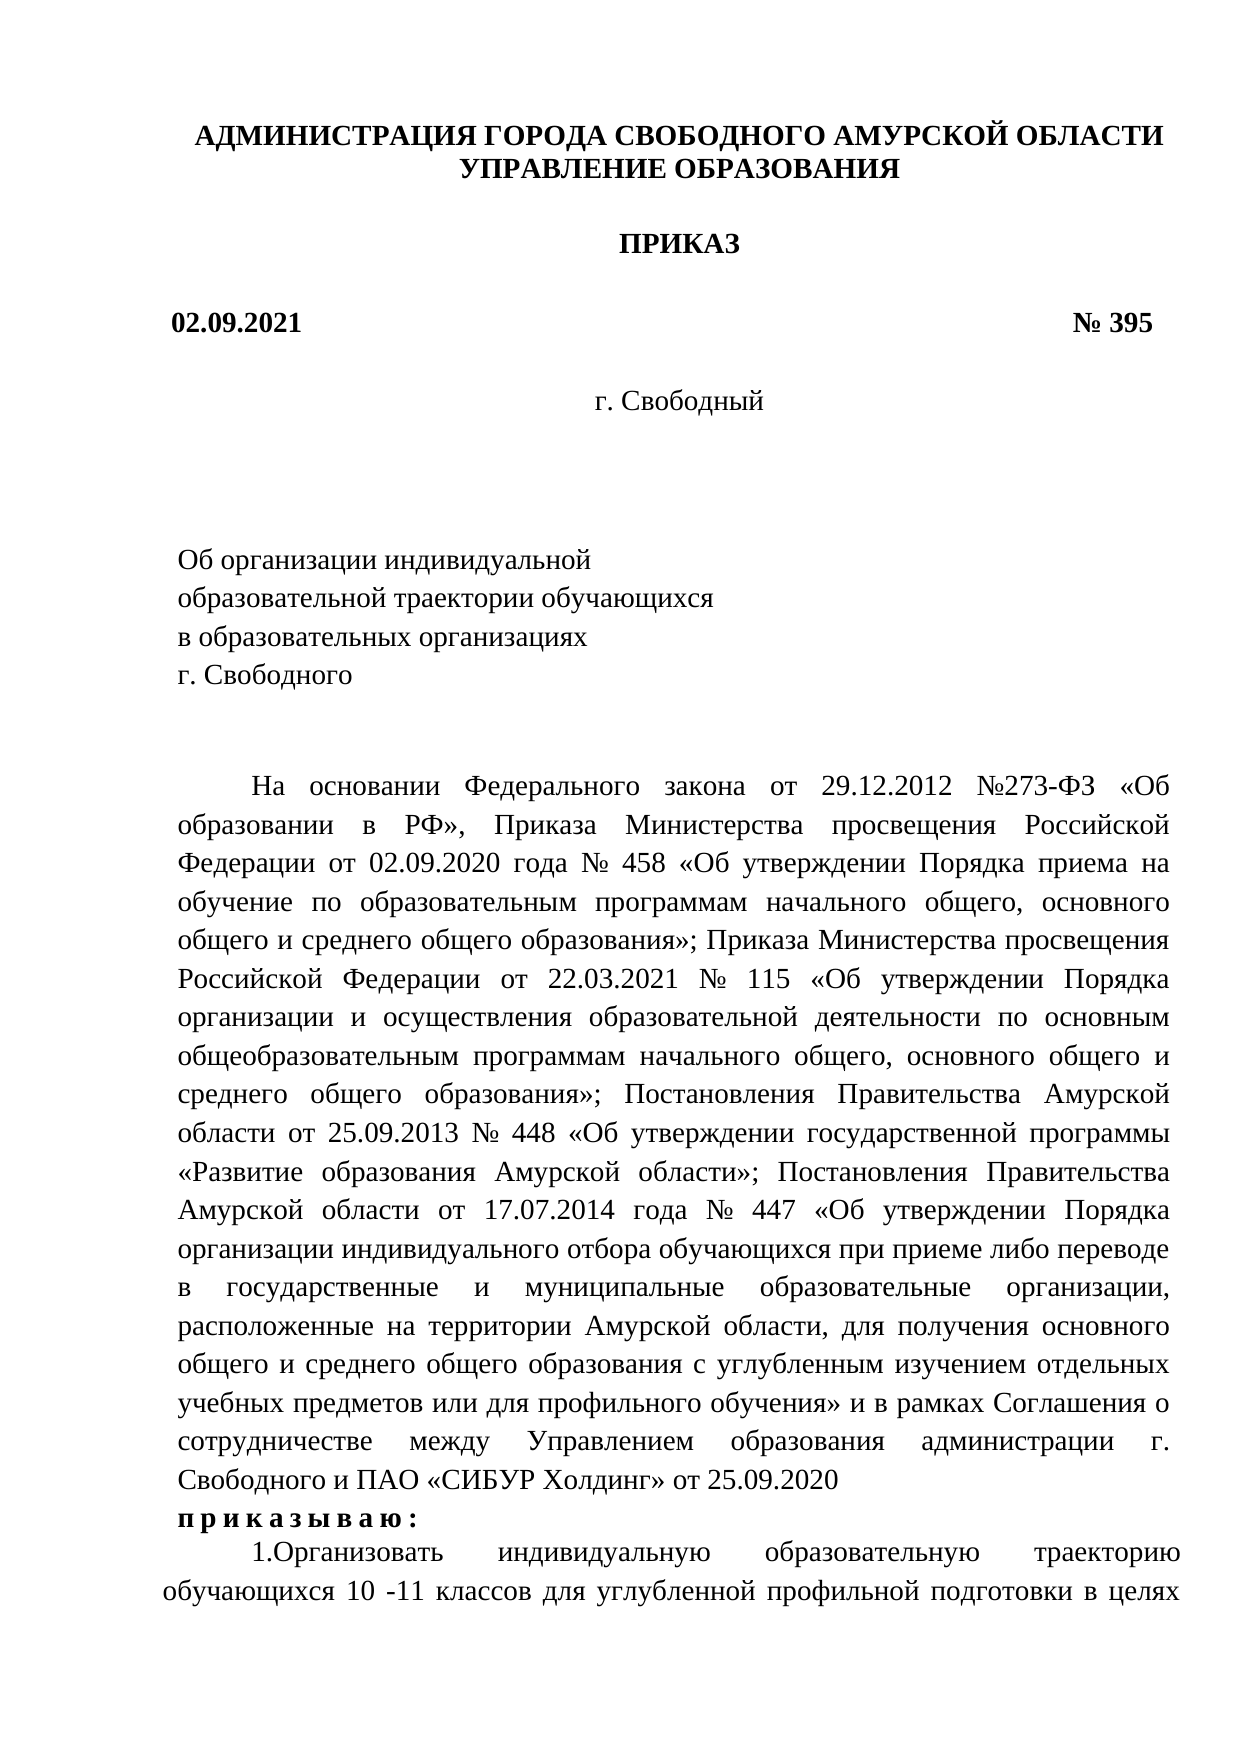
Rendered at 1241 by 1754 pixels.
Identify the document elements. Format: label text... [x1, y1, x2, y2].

title ПРИКАЗ [177, 226, 1181, 259]
text образовательной траектории обучающихся [177, 580, 1181, 614]
title приказываю: [162, 1501, 1181, 1534]
table_header 02.09.2021 [167, 305, 551, 338]
text АДМИНИСТРАЦИЯ ГОРОДА СВОБОДНОГО АМУРСКОЙ ОБЛАСТИ [177, 118, 1181, 152]
text УПРАВЛЕНИЕ ОБРАЗОВАНИЯ [177, 152, 1181, 185]
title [162, 1534, 1181, 1606]
text в образовательных организациях [177, 619, 1181, 652]
text г. Свободный [177, 383, 1181, 417]
title На основании Федерального закона от 29.12.2012 №273-ФЗ «Об образовании в РФ», Приказа Министерства просвещения Российской Федерации от 02.09.2020 года № 458 «Об утверждении Порядка приема на обучение по образовательным программам начального общего, основного общего и среднего общего образования»; Приказа Министерства просвещения Российской Федерации от 22.03.2021 № 115 «Об утверждении Порядка организации и осуществления образовательной деятельности по основным общеобразовательным программам начального общего, основного общего и среднего общего образования»; Постановления Правительства Амурской области от 25.09.2013 № 448 «Об утверждении государственной программы «Развитие образования Амурской области»; Постановления Правительства Амурской области от 17.07.2014 года № 447 «Об утверждении Порядка организации индивидуального отбора обучающихся при приеме либо переводе в государственные и муниципальные образовательные организации, расположенные на территории Амурской области, для получения основного общего и среднего общего образования с углубленным изучением отдельных учебных предметов или для профильного обучения» и в рамках Соглашения о сотрудничестве между Управлением образования администрации г. Свободного и ПАО «СИБУР Холдинг» от 25.09.2020 [177, 768, 1171, 1496]
table_header № 395 [551, 305, 1240, 338]
text г. Свободного [177, 657, 1181, 691]
text Об организации индивидуальной [177, 542, 1181, 575]
